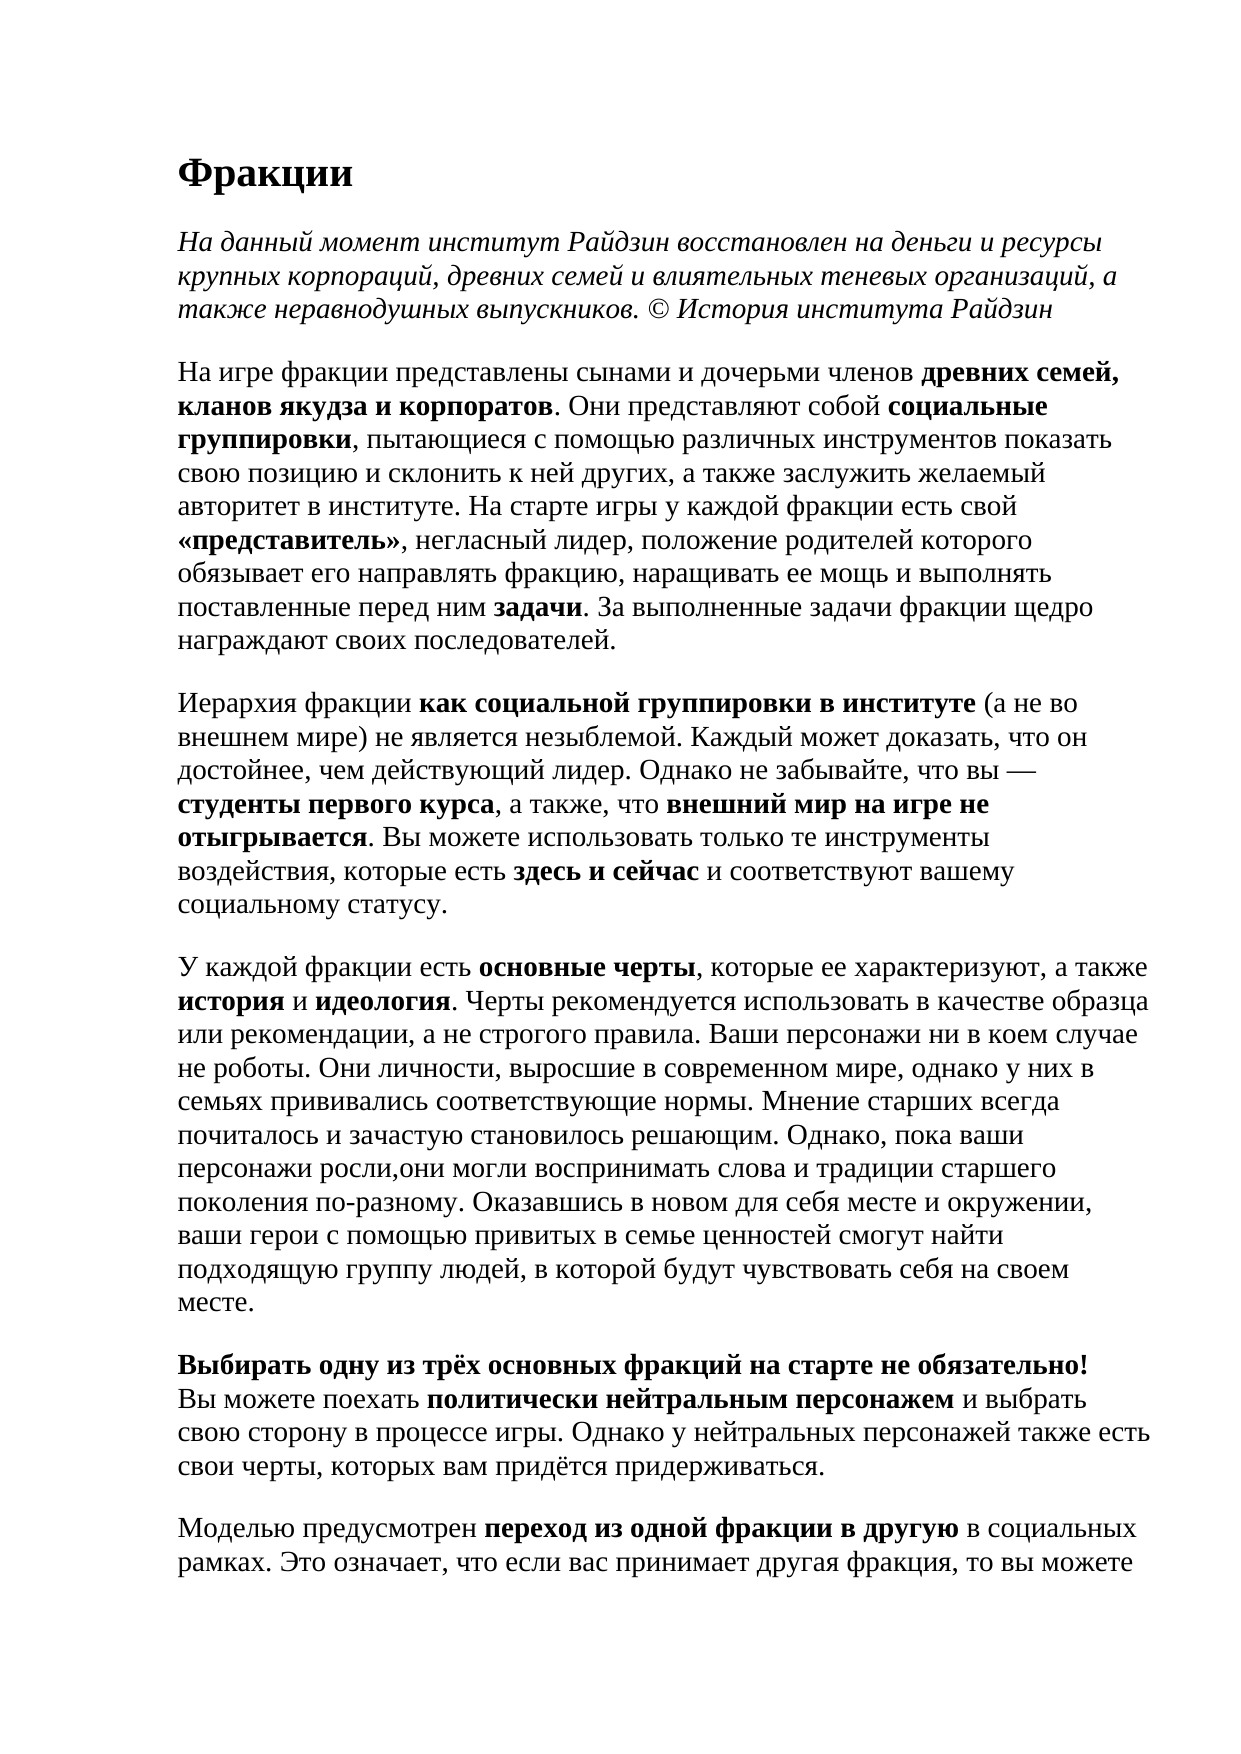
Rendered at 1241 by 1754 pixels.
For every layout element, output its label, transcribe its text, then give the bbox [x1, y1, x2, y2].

text На игре фракции представлены сынами и дочерьми членов древних семей, кланов якудза и корпоратов. Они представляют собой социальные группировки, пытающиеся с помощью различных инструментов показать свою позицию и склонить к ней других, а также заслужить желаемый авторитет в институте. На старте игры у каждой фракции есть свой «представитель», негласный лидер, положение родителей которого обязывает его направлять фракцию, наращивать ее мощь и выполнять поставленные перед ним задачи. За выполненные задачи фракции щедро награждают своих последователей. [177, 354, 1152, 656]
subtitle Фракции [177, 147, 1152, 195]
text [177, 1511, 1152, 1578]
text Выбирать одну из трёх основных фракций на старте не обязательно! Вы можете поехать политически нейтральным персонажем и выбрать свою сторону в процессе игры. Однако у нейтральных персонажей также есть свои черты, которых вам придётся придерживаться. [177, 1347, 1152, 1481]
text У каждой фракции есть основные черты, которые ее характеризуют, а также история и идеология. Черты рекомендуется использовать в качестве образца или рекомендации, а не строгого правила. Ваши персонажи ни в коем случае не роботы. Они личности, выросшие в современном мире, однако у них в семьях прививались соответствующие нормы. Мнение старших всегда почиталось и зачастую становилось решающим. Однако, пока ваши персонажи росли,они могли воспринимать слова и традиции старшего поколения по-разному. Оказавшись в новом для себя месте и окружении, ваши герои с помощью привитых в семье ценностей смогут найти подходящую группу людей, в которой будут чувствовать себя на своем месте. [177, 949, 1152, 1318]
text На данный момент институт Райдзин восстановлен на деньги и ресурсы крупных корпораций, древних семей и влиятельных теневых организаций, а также неравнодушных выпускников. © История института Райдзин [177, 224, 1152, 325]
text Иерархия фракции как социальной группировки в институте (а не во внешнем мире) не является незыблемой. Каждый может доказать, что он достойнее, чем действующий лидер. Однако не забывайте, что вы — студенты первого курса, а также, что внешний мир на игре не отыгрывается. Вы можете использовать только те инструменты воздействия, которые есть здесь и сейчас и соответствуют вашему социальному статусу. [177, 685, 1152, 920]
